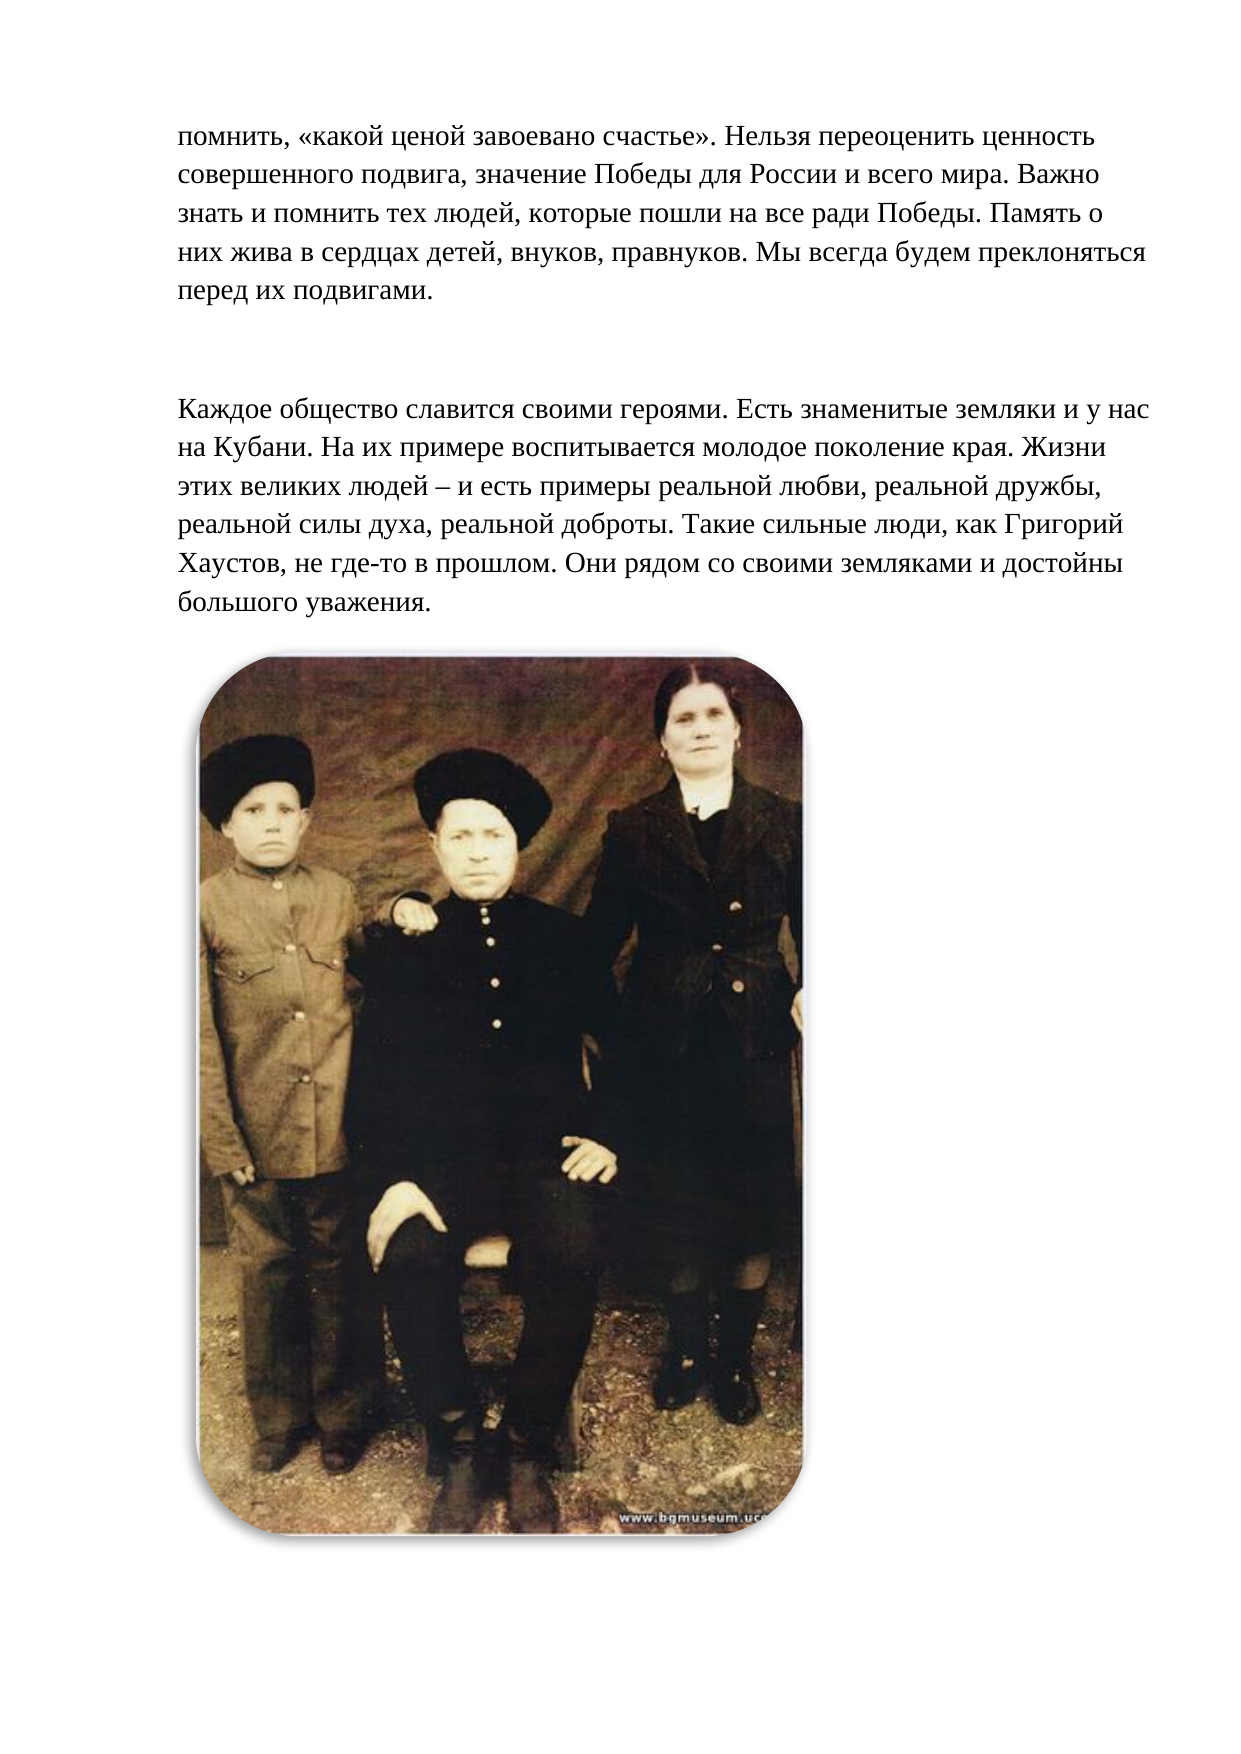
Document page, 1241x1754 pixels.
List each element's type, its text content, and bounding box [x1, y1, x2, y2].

text Каждое общество славится своими героями. Есть знаменитые земляки и у нас на Кубани. На их примере воспитывается молодое поколение края. Жизни этих великих людей – и есть примеры реальной любви, реальной дружбы, реальной силы духа, реальной доброты. Такие сильные люди, как Григорий Хаустов, не где-то в прошлом. Они рядом со своими земляками и достойны большого уважения. [177, 391, 1152, 617]
picture [195, 652, 808, 1537]
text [177, 118, 1152, 306]
